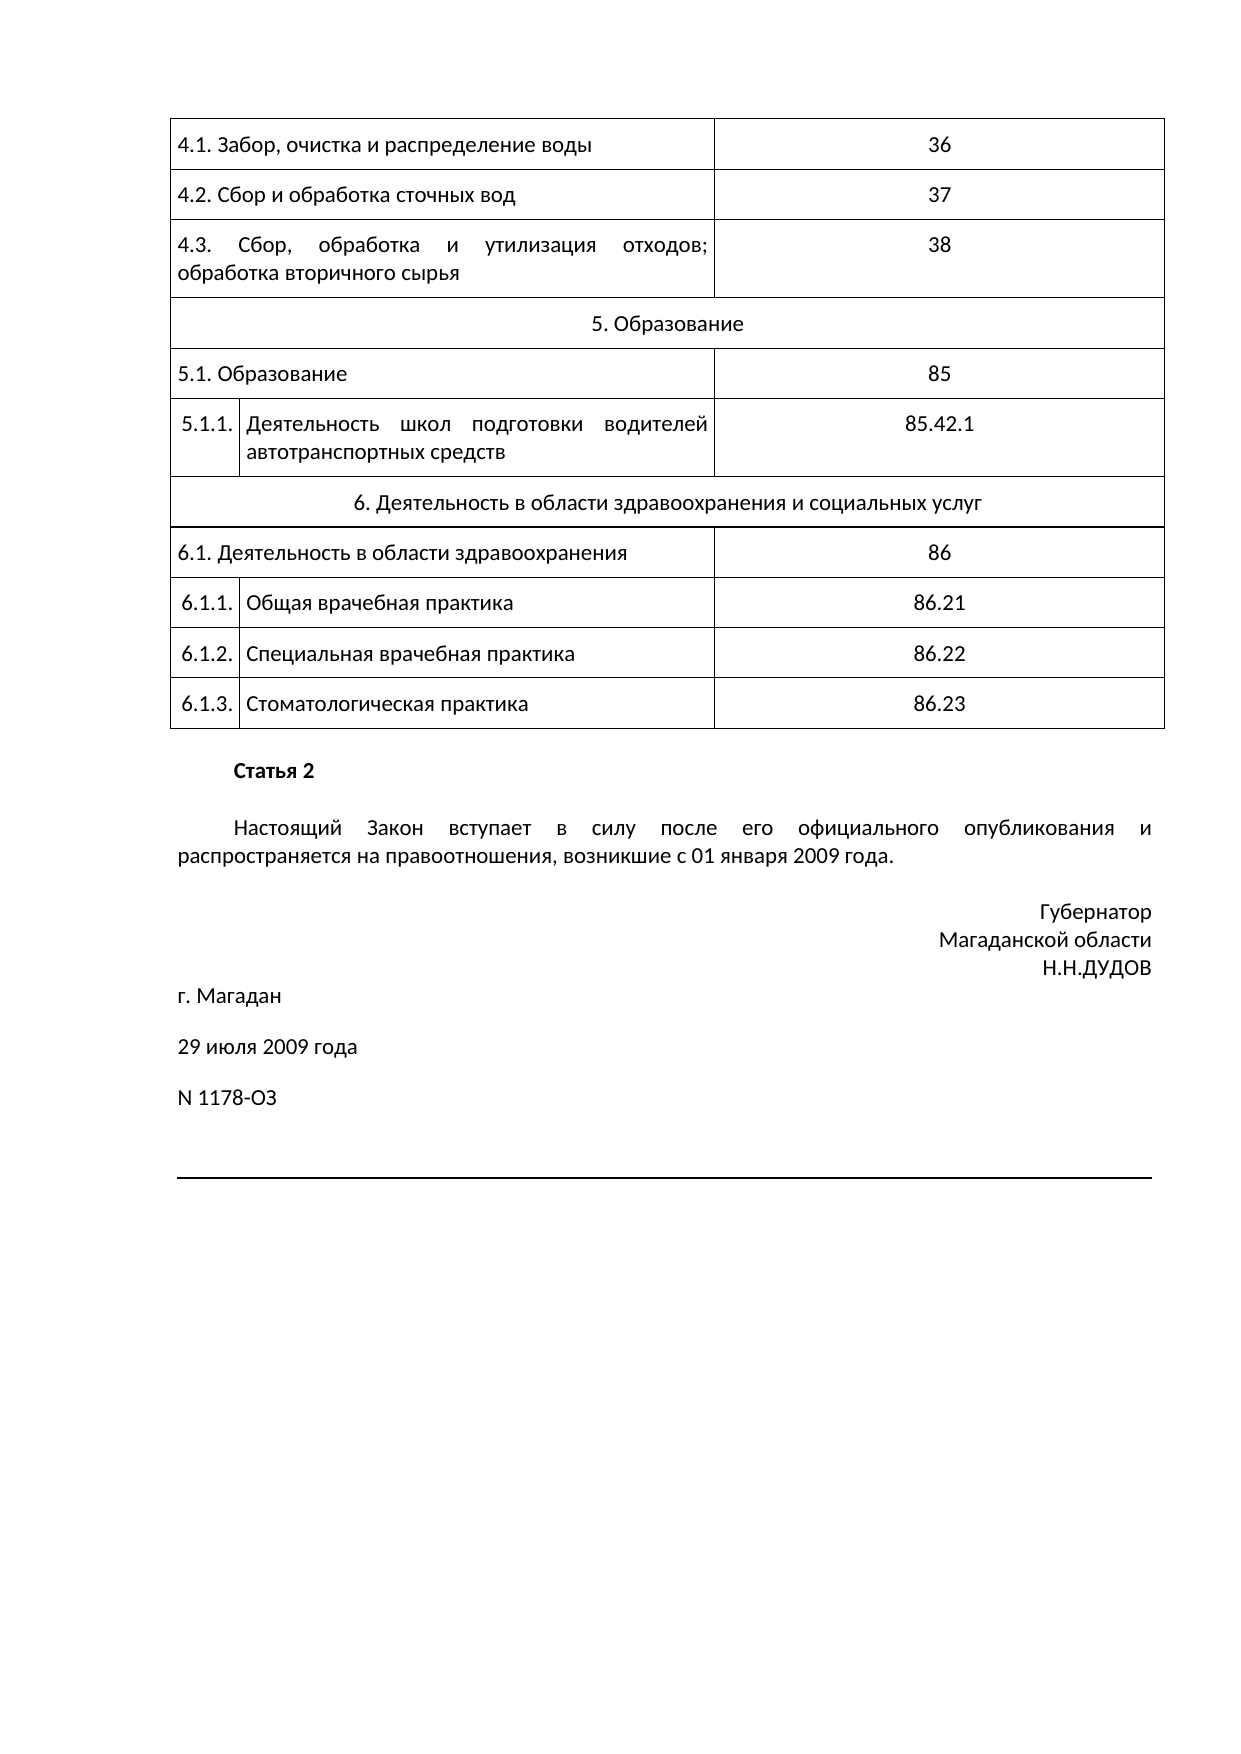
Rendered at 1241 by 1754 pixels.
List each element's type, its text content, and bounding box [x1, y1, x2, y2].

text Н.Н.ДУДОВ [177, 953, 1152, 981]
table_cell 5.1. Образование [171, 349, 714, 398]
table_cell 4.1. Забор, очистка и распределение воды [171, 119, 714, 168]
table_cell 86.22 [715, 628, 1164, 677]
table_cell 36 [715, 119, 1164, 168]
text N 1178-ОЗ [177, 1083, 1152, 1111]
table_cell 86.23 [715, 678, 1164, 728]
table_cell 38 [715, 220, 1164, 297]
table_cell Общая врачебная практика [240, 578, 714, 627]
table_cell Деятельность школ подготовки водителей автотранспортных средств [240, 399, 714, 476]
table_cell 86 [715, 528, 1164, 577]
text 29 июля 2009 года [177, 1032, 1152, 1060]
text г. Магадан [177, 981, 1152, 1009]
title Статья 2 [177, 757, 1152, 785]
table_cell 37 [715, 170, 1164, 219]
table_cell 85 [715, 349, 1164, 398]
table_cell 6.1.2. [171, 628, 239, 677]
table_cell 6.1. Деятельность в области здравоохранения [171, 528, 714, 577]
table_cell 5. Образование [171, 298, 1164, 347]
table_cell Специальная врачебная практика [240, 628, 714, 677]
text Магаданской области [177, 925, 1152, 953]
table_cell 6. Деятельность в области здравоохранения и социальных услуг [171, 477, 1164, 526]
table_cell 5.1.1. [171, 399, 239, 476]
text Губернатор [177, 897, 1152, 925]
table_cell Стоматологическая практика [240, 678, 714, 728]
table_cell 6.1.3. [171, 678, 239, 728]
table_cell 4.2. Сбор и обработка сточных вод [171, 170, 714, 219]
table_cell 6.1.1. [171, 578, 239, 627]
table_cell 4.3. Сбор, обработка и утилизация отходов; обработка вторичного сырья [171, 220, 714, 297]
text Настоящий Закон вступает в силу после его официального опубликования и распространяется на правоотношения, возникшие с 01 января 2009 года. [177, 813, 1152, 869]
table_cell 85.42.1 [715, 399, 1164, 476]
table_cell 86.21 [715, 578, 1164, 627]
